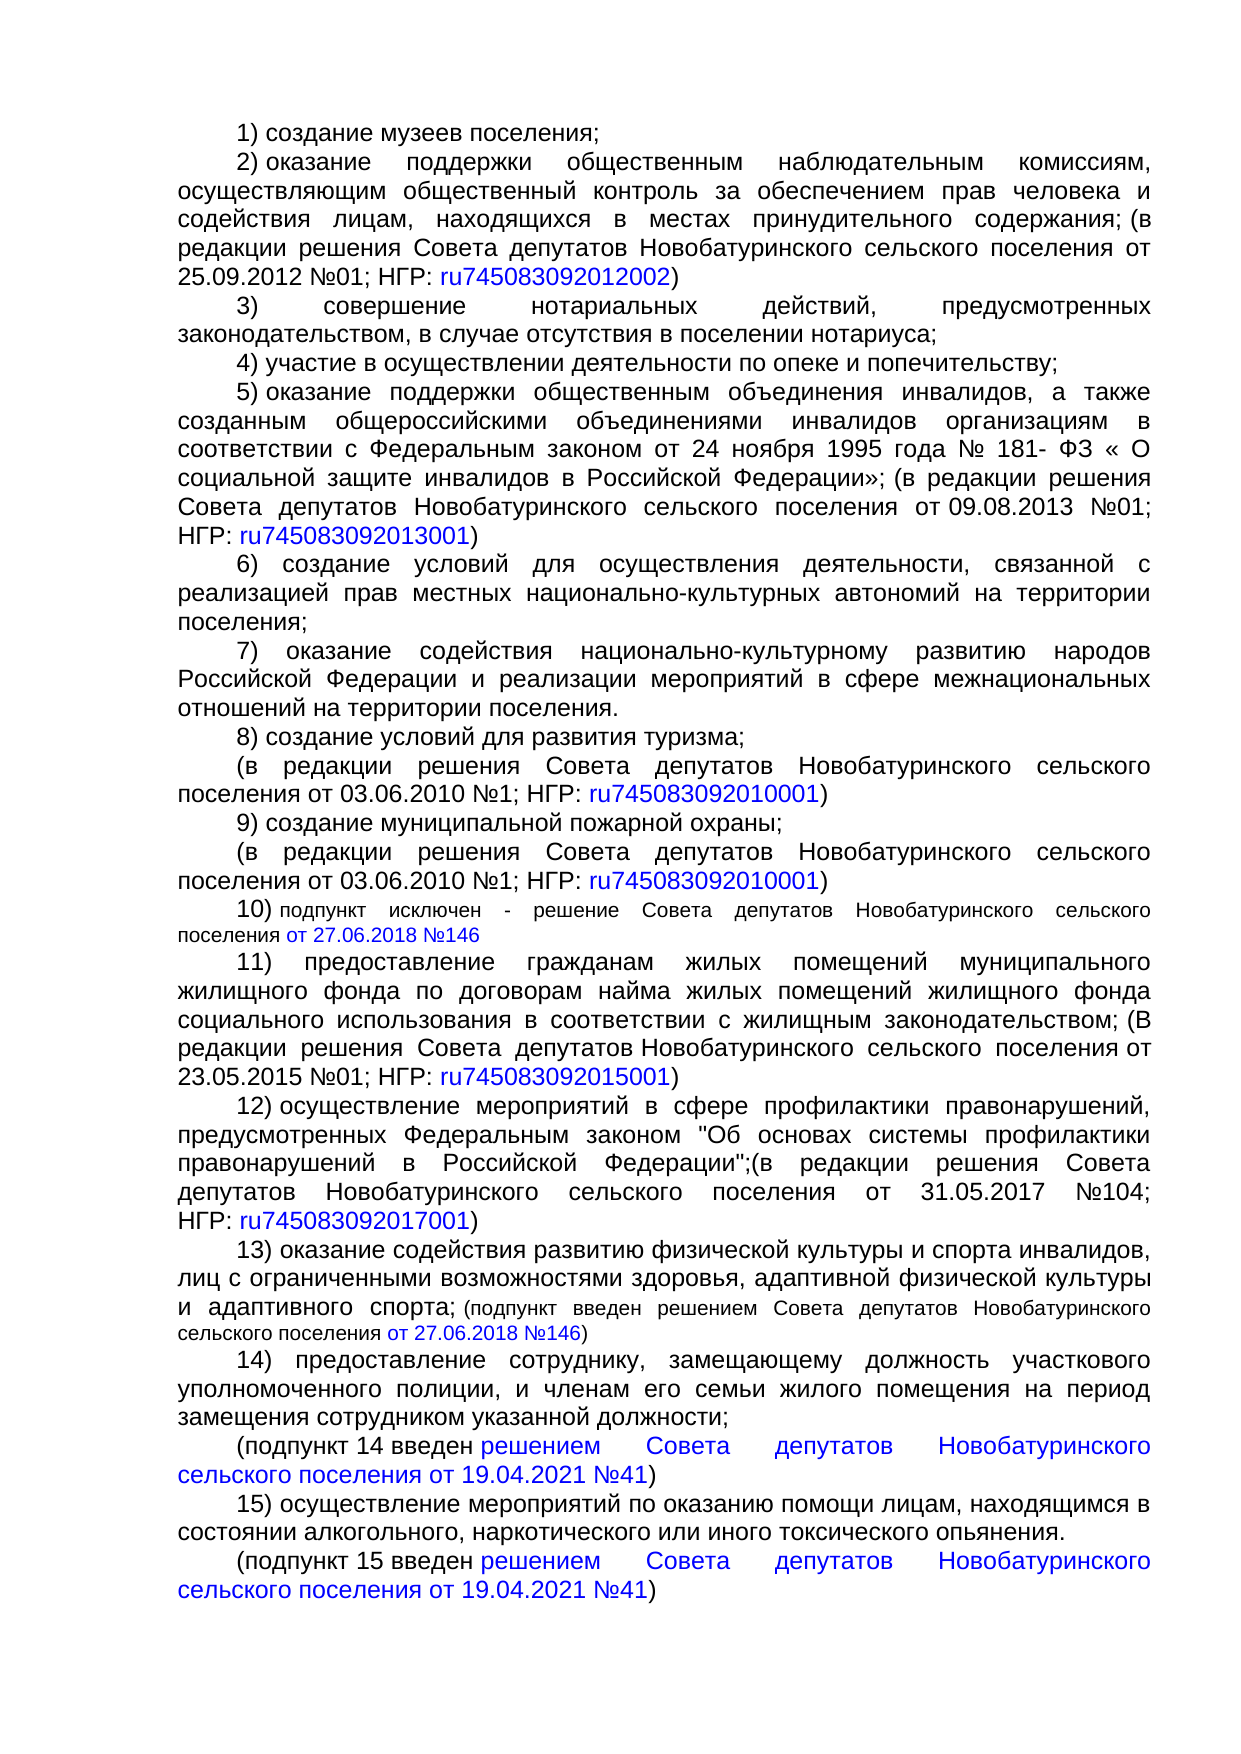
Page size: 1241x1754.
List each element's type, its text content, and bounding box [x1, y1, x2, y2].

text 12) осуществление мероприятий в сфере профилактики правонарушений, предусмотренных Федеральным законом "Об основах системы профилактики правонарушений в Российской Федерации";(в редакции решения Совета депутатов Новобатуринского сельского поселения от 31.05.2017 №104; НГР: ru745083092017001) [177, 1091, 1152, 1234]
text 13) оказание содействия развитию физической культуры и спорта инвалидов, лиц с ограниченными возможностями здоровья, адаптивной физической культуры и адаптивного спорта; (подпункт введен решением Совета депутатов Новобатуринского сельского поселения от 27.06.2018 №146) [177, 1234, 1152, 1345]
text 8) создание условий для развития туризма; [177, 722, 1152, 751]
text 1) создание музеев поселения; [177, 118, 1152, 147]
text 3) совершение нотариальных действий, предусмотренных законодательством, в случае отсутствия в поселении нотариуса; [177, 291, 1152, 348]
text (в редакции решения Совета депутатов Новобатуринского сельского поселения от 03.06.2010 №1; НГР: ru745083092010001) [177, 837, 1152, 894]
text 5) оказание поддержки общественным объединения инвалидов, а также созданным общероссийскими объединениями инвалидов организациям в соответствии с Федеральным законом от 24 ноября 1995 года № 181- ФЗ « О социальной защите инвалидов в Российской Федерации»; (в редакции решения Совета депутатов Новобатуринского сельского поселения от 09.08.2013 №01; НГР: ru745083092013001) [177, 377, 1152, 549]
text (в редакции решения Совета депутатов Новобатуринского сельского поселения от 03.06.2010 №1; НГР: ru745083092010001) [177, 751, 1152, 808]
text 9) создание муниципальной пожарной охраны; [177, 808, 1152, 837]
text 15) осуществление мероприятий по оказанию помощи лицам, находящимся в состоянии алкогольного, наркотического или иного токсического опьянения. [177, 1488, 1152, 1546]
text 10) подпункт исключен - решение Совета депутатов Новобатуринского сельского поселения от 27.06.2018 №146 [177, 894, 1152, 947]
text 6) создание условий для осуществления деятельности, связанной с реализацией прав местных национально-культурных автономий на территории поселения; [177, 549, 1152, 636]
text (подпункт 14 введен решением Совета депутатов Новобатуринского сельского поселения от 19.04.2021 №41) [177, 1431, 1152, 1488]
text 4) участие в осуществлении деятельности по опеке и попечительству; [177, 348, 1152, 377]
text 11) предоставление гражданам жилых помещений муниципального жилищного фонда по договорам найма жилых помещений жилищного фонда социального использования в соответствии с жилищным законодательством; (В редакции решения Совета депутатов Новобатуринского сельского поселения от 23.05.2015 №01; НГР: ru745083092015001) [177, 947, 1152, 1091]
text 2) оказание поддержки общественным наблюдательным комиссиям, осуществляющим общественный контроль за обеспечением прав человека и содействия лицам, находящихся в местах принудительного содержания; (в редакции решения Совета депутатов Новобатуринского сельского поселения от 25.09.2012 №01; НГР: ru745083092012002) [177, 147, 1152, 291]
text (подпункт 15 введен решением Совета депутатов Новобатуринского сельского поселения от 19.04.2021 №41) [177, 1546, 1152, 1603]
text 14) предоставление сотруднику, замещающему должность участкового уполномоченного полиции, и членам его семьи жилого помещения на период замещения сотрудником указанной должности; [177, 1345, 1152, 1431]
text 7) оказание содействия национально-культурному развитию народов Российской Федерации и реализации мероприятий в сфере межнациональных отношений на территории поселения. [177, 636, 1152, 722]
